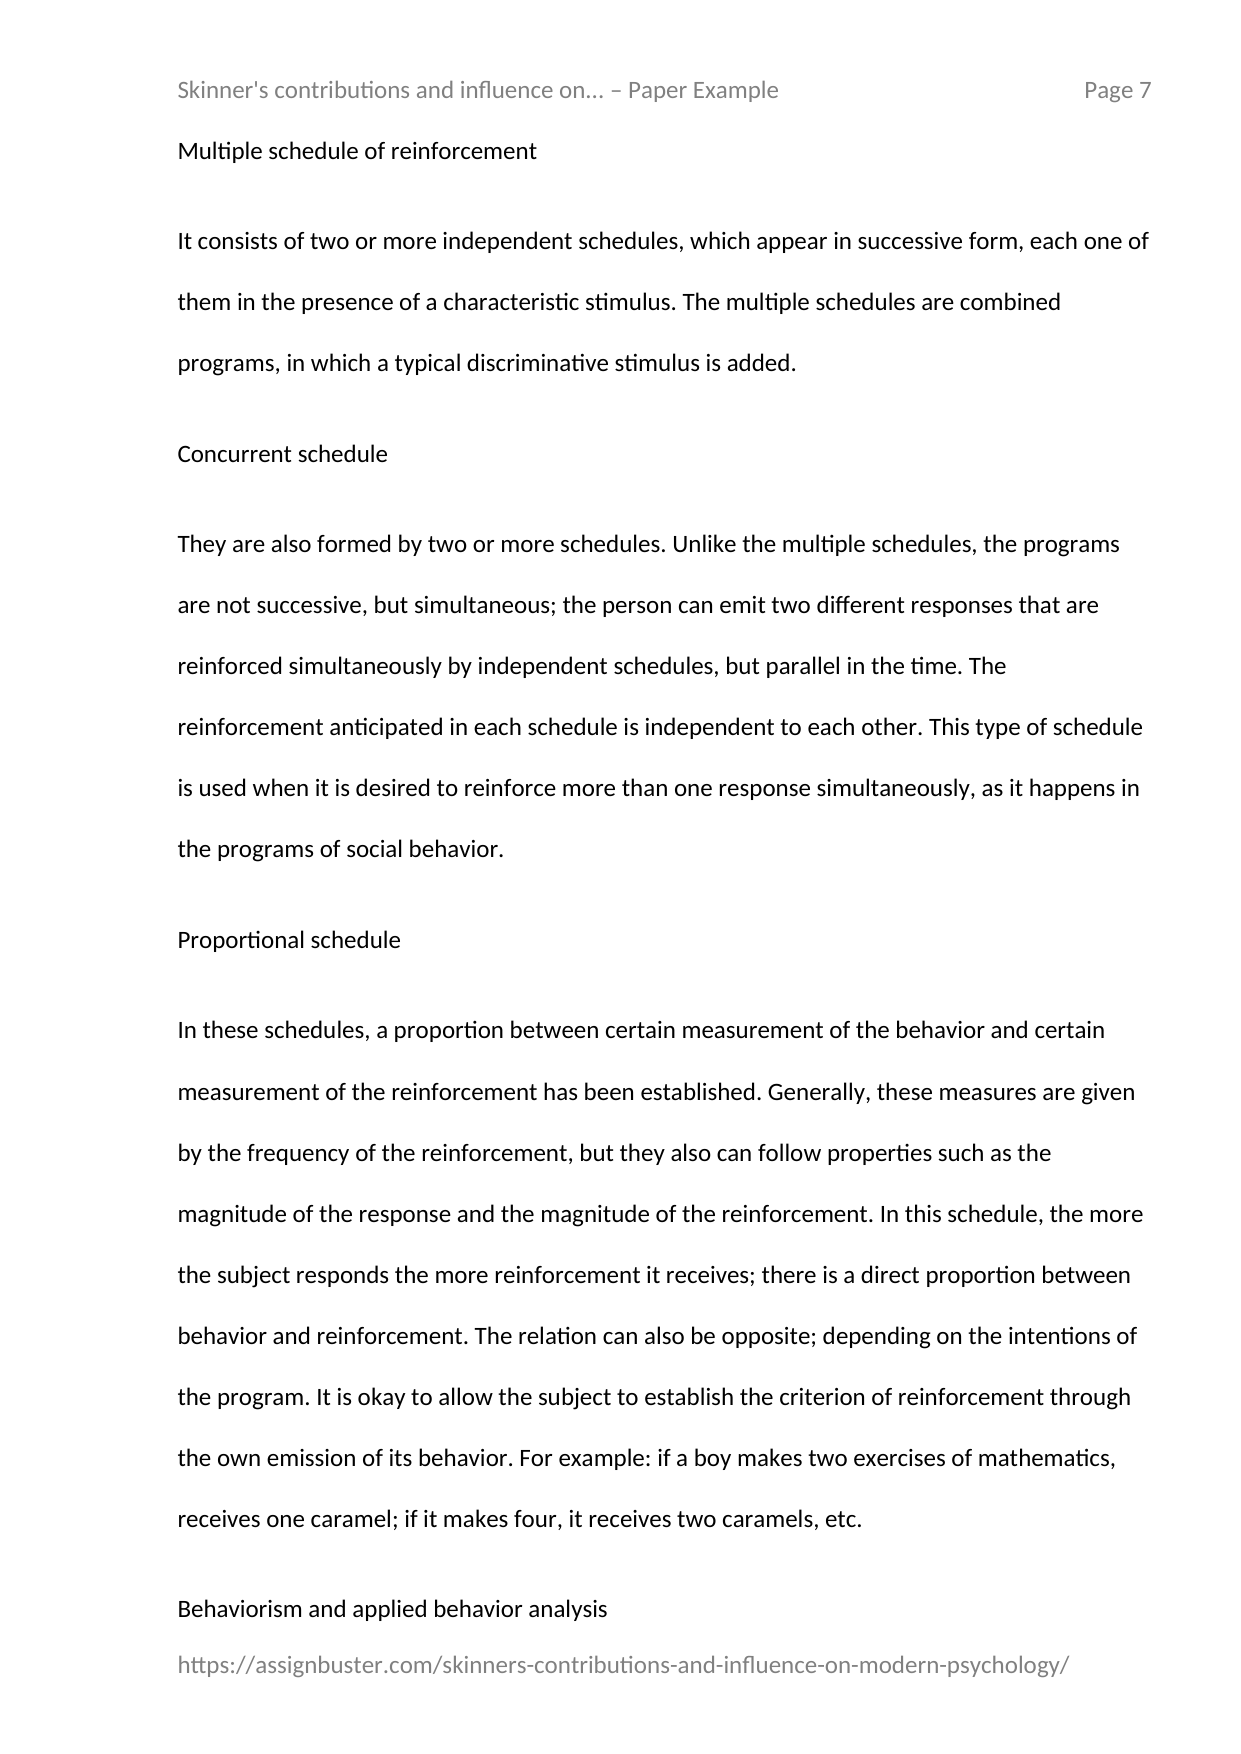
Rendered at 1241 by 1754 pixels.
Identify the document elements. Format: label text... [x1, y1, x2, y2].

text Behaviorism and applied behavior analysis [177, 1593, 1152, 1624]
text They are also formed by two or more schedules. Unlike the multiple schedules, the programs are not successive, but simultaneous; the person can emit two different responses that are reinforced simultaneously by independent schedules, but parallel in the time. The reinforcement anticipated in each schedule is independent to each other. This type of schedule is used when it is desired to reinforce more than one response simultaneously, as it happens in the programs of social behavior. [177, 528, 1152, 864]
text It consists of two or more independent schedules, which appear in successive form, each one of them in the presence of a characteristic stimulus. The multiple schedules are combined programs, in which a typical discriminative stimulus is added. [177, 225, 1152, 378]
text Multiple schedule of reinforcement [177, 135, 1152, 165]
text In these schedules, a proportion between certain measurement of the behavior and certain measurement of the reinforcement has been established. Generally, these measures are given by the frequency of the reinforcement, but they also can follow properties such as the magnitude of the response and the magnitude of the reinforcement. In this schedule, the more the subject responds the more reinforcement it receives; there is a direct proportion between behavior and reinforcement. The relation can also be opposite; depending on the intentions of the program. It is okay to allow the subject to establish the criterion of reinforcement through the own emission of its behavior. For example: if a boy makes two exercises of mathematics, receives one caramel; if it makes four, it receives two caramels, etc. [177, 1015, 1152, 1533]
text Proportional schedule [177, 924, 1152, 955]
text Concurrent schedule [177, 438, 1152, 468]
